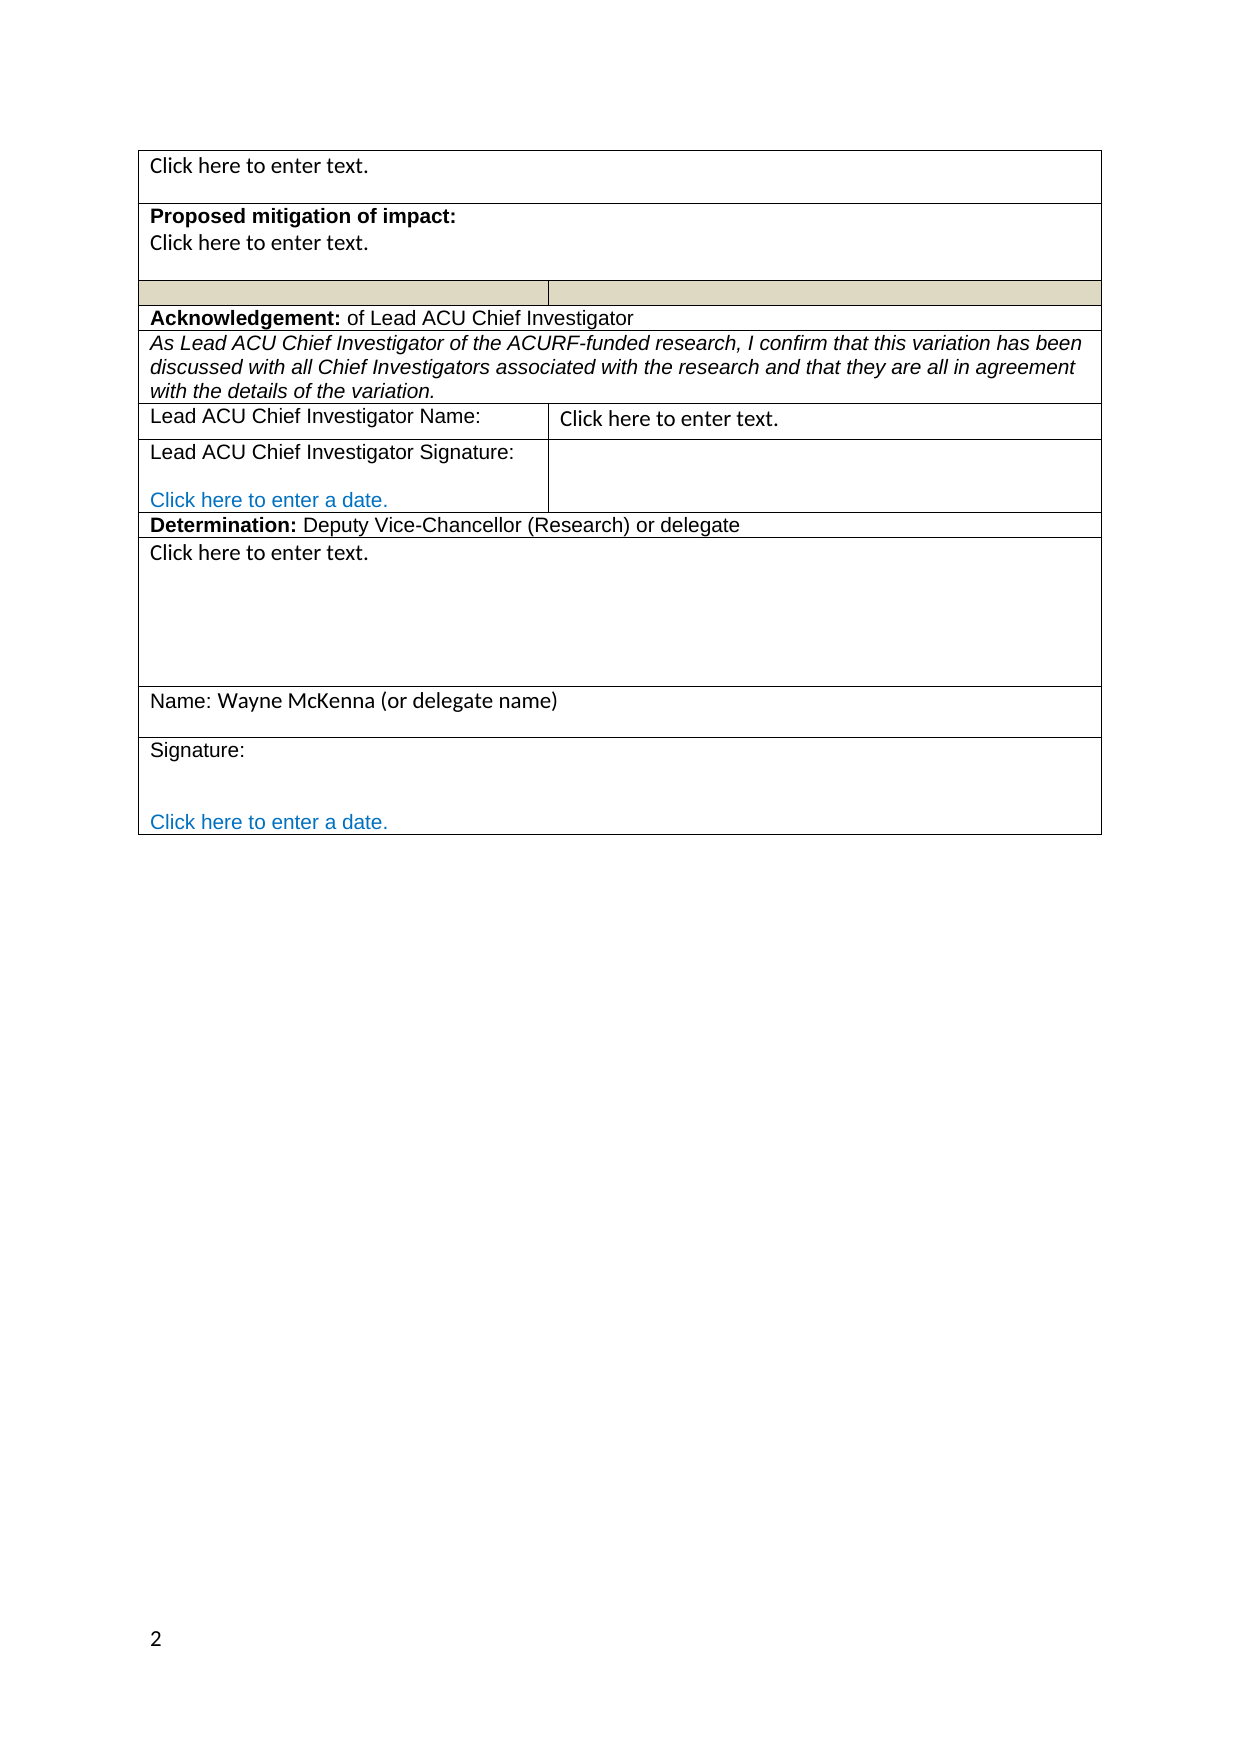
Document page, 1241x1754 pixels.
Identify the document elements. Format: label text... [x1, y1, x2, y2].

table_cell Lead ACU Chief Investigator Signature: [139, 440, 548, 512]
table_cell [139, 281, 548, 305]
table_cell [549, 281, 1101, 305]
table_cell [139, 538, 1101, 686]
table_cell As Lead ACU Chief Investigator of the ACURF-funded research, I confirm that this variation has been discussed with all Chief Investigators associated with the research and that they are all in agreement with the details of the variation. [139, 331, 1101, 403]
table_cell Lead ACU Chief Investigator Name: [139, 404, 548, 439]
table_cell Proposed mitigation of impact: [139, 204, 1101, 280]
table_cell [549, 404, 1101, 439]
table_cell [549, 440, 1101, 512]
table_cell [139, 151, 1101, 203]
table_cell Acknowledgement: of Lead ACU Chief Investigator [139, 306, 1101, 330]
table_cell Name: [139, 687, 1101, 737]
table_cell Signature: [139, 738, 1101, 833]
table_cell Determination: Deputy Vice-Chancellor (Research) or delegate [139, 513, 1101, 537]
